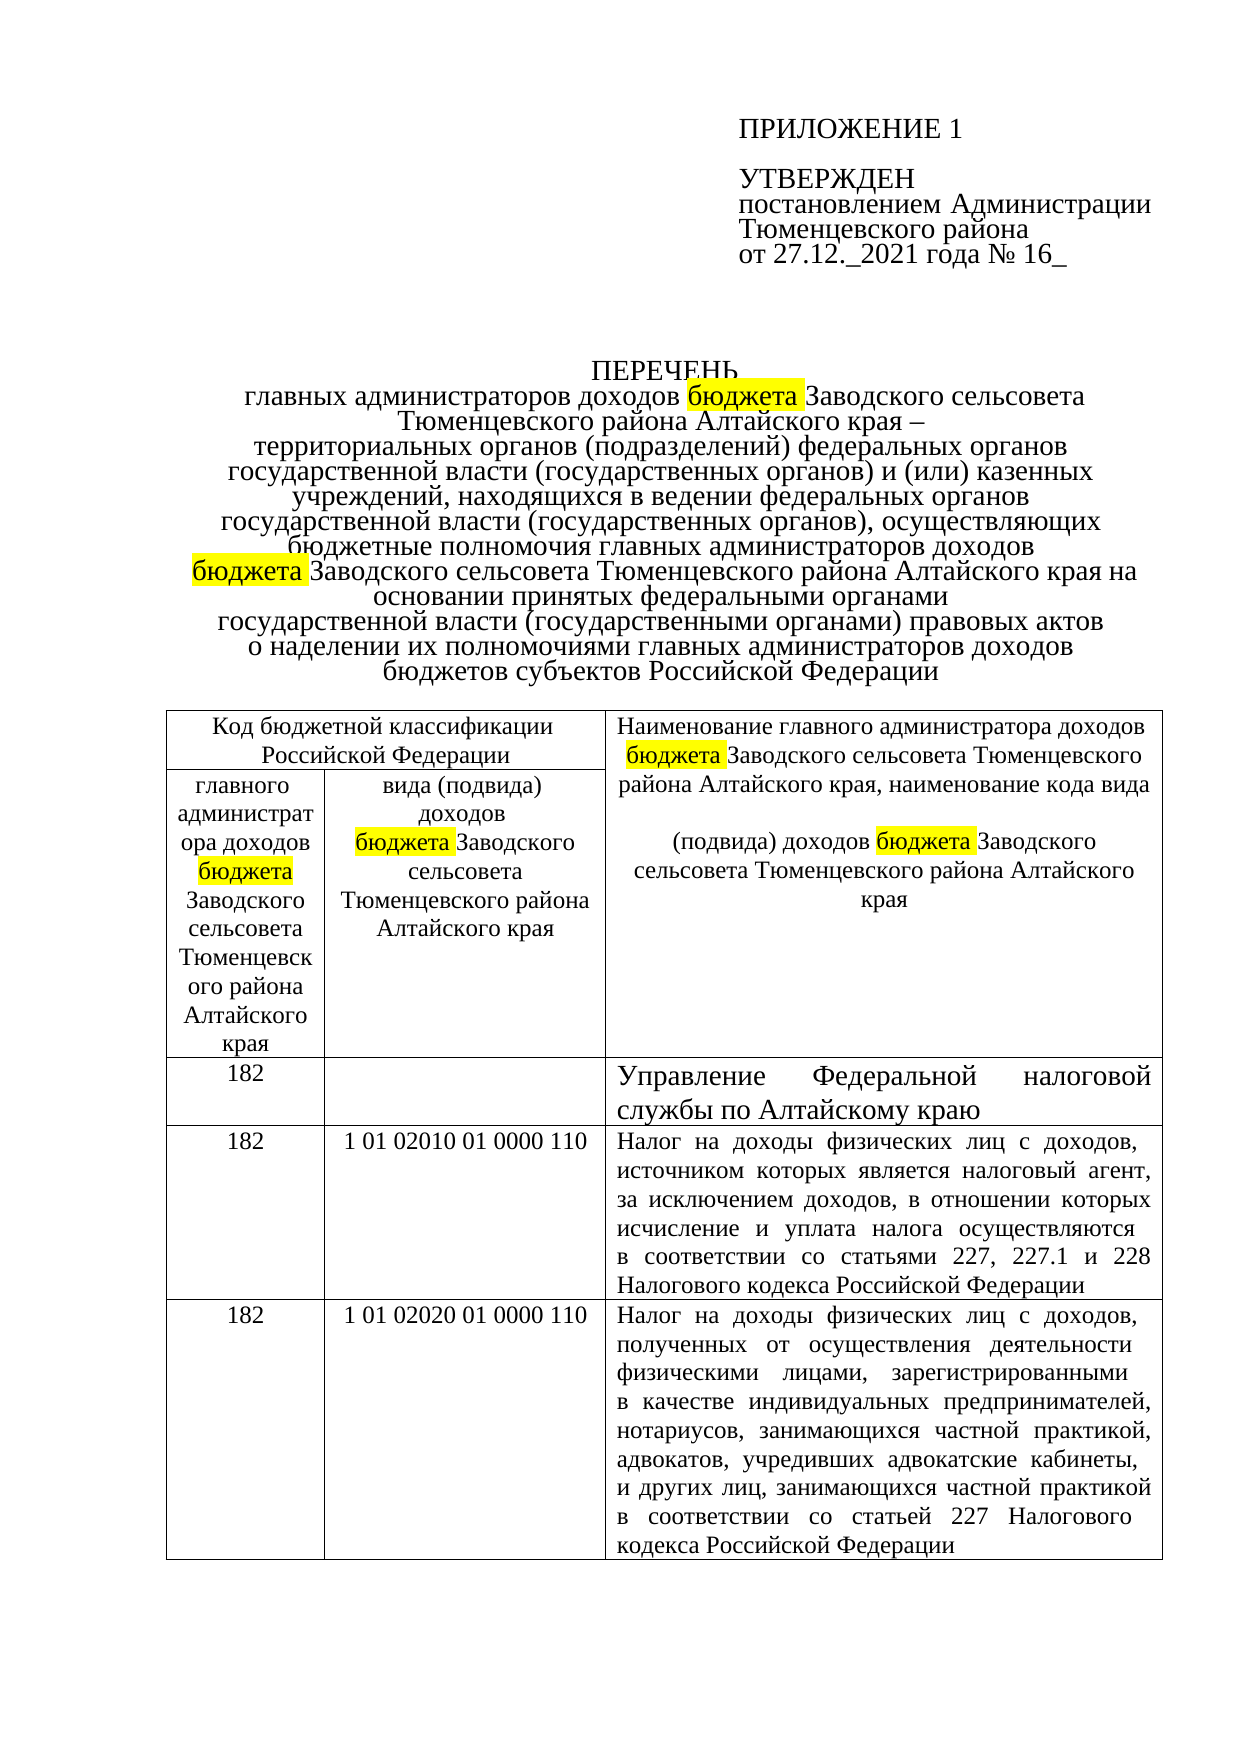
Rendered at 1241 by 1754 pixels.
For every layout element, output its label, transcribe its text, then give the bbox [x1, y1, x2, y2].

text постановлением Администрации Тюменцевского района [738, 193, 1152, 243]
table_cell [325, 1058, 605, 1125]
table_cell 1 01 02010 01 0000 110 [325, 1126, 605, 1299]
table_header Наименование главного администратора доходов бюджета Заводского сельсовета Тюменцевского района Алтайского края, наименование кода вида (подвида) доходов бюджета Заводского сельсовета Тюменцевского района Алтайского края [606, 711, 1162, 1057]
text ПРИЛОЖЕНИЕ 1 [738, 118, 1152, 143]
table_cell Управление Федеральной налоговой службы по Алтайскому краю [606, 1058, 1162, 1125]
table_cell Налог на доходы физических лиц с доходов, источником которых является налоговый агент, за исключением доходов, в отношении которых исчисление и уплата налога осуществляются в соответствии со статьями 227, 227.1 и 228 Налогового кодекса Российской Федерации [606, 1126, 1162, 1299]
table_cell 182 [167, 1126, 324, 1299]
table_cell главного администратора доходов бюджета Заводского сельсовета Тюменцевского района Алтайского края [167, 770, 324, 1057]
table_cell вида (подвида) доходов бюджета Заводского сельсовета Тюменцевского района Алтайского края [325, 770, 605, 1057]
text главных администраторов доходов бюджета Заводского сельсовета Тюменцевского района Алтайского края – территориальных органов (подразделений) федеральных органов государственной власти (государственных органов) и (или) казенных учреждений, находящихся в ведении федеральных органов государственной власти (государственных органов), осуществляющих бюджетные полномочия главных администраторов доходов бюджета Заводского сельсовета Тюменцевского района Алтайского края на основании принятых федеральными органами государственной власти (государственными органами) правовых актов о наделении их полномочиями главных администраторов доходов бюджетов субъектов Российской Федерации [177, 385, 1152, 710]
text УТВЕРЖДЕН [738, 168, 1152, 193]
table_cell 182 [167, 1300, 324, 1559]
table_cell 1 01 02020 01 0000 110 [325, 1300, 605, 1559]
text от 27.12._2021 года № 16_ [233, 243, 1152, 268]
text ПЕРЕЧЕНЬ [177, 360, 1152, 385]
table_header Код бюджетной классификации Российской Федерации [167, 711, 605, 769]
table_cell 182 [167, 1058, 324, 1125]
table_cell Налог на доходы физических лиц с доходов, полученных от осуществления деятельности физическими лицами, зарегистрированными в качестве индивидуальных предпринимателей, нотариусов, занимающихся частной практикой, адвокатов, учредивших адвокатские кабинеты, и других лиц, занимающихся частной практикой в соответствии со статьей 227 Налогового кодекса Российской Федерации [606, 1300, 1162, 1559]
